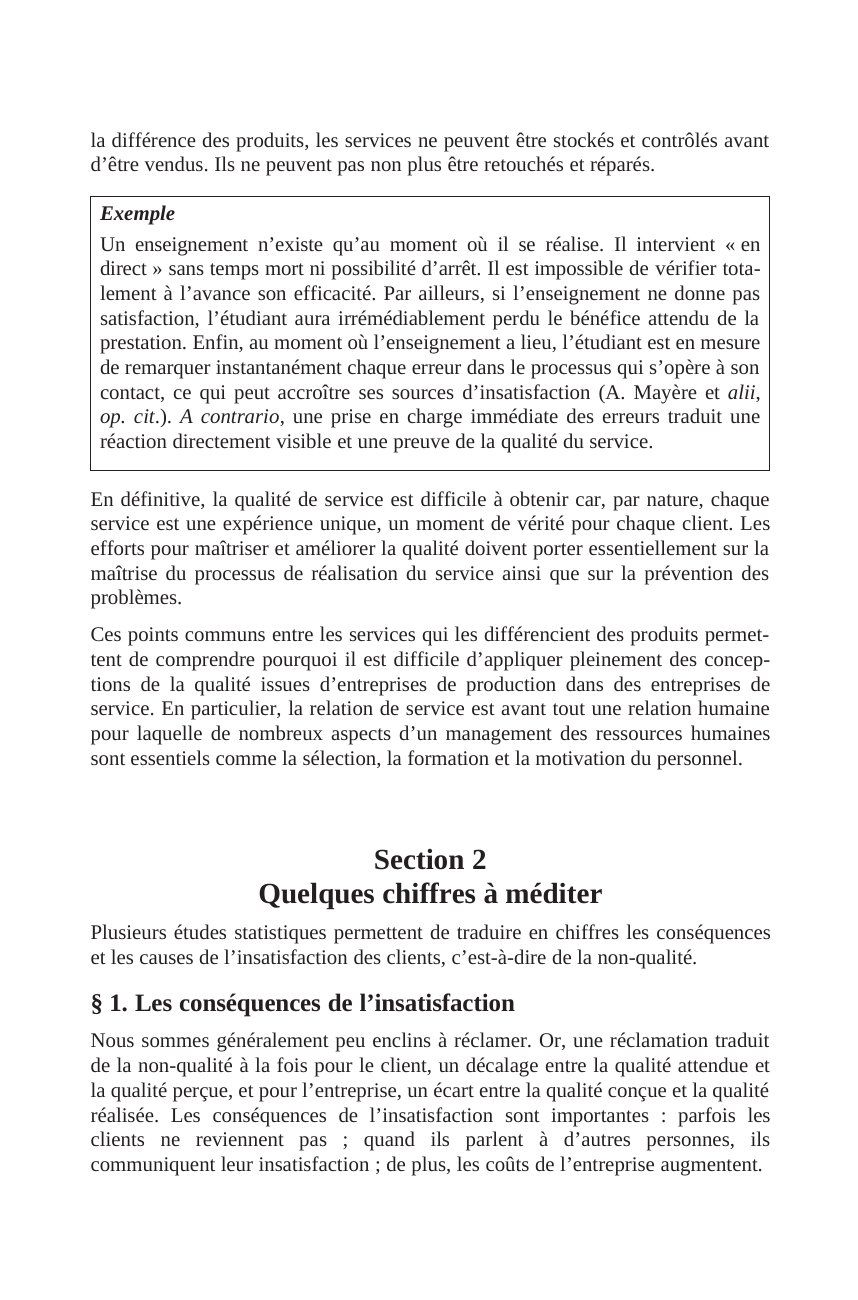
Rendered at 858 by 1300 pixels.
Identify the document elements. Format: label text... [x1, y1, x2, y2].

text § 1. Les conséquences de l’insatisfaction [90, 988, 845, 1016]
text Nous sommes généralement peu enclins à réclamer. Or, une réclamation traduit de la non-qualité à la fois pour le client, un décalage entre la qualité attendue et la qualité perçue, et pour l’entreprise, un écart entre la qualité conçue et la qualité réalisée. Les conséquences de l’insatisfaction sont importantes : parfois les clients ne reviennent pas ; quand ils parlent à d’autres personnes, ils communiquent leur insatisfaction ; de plus, les coûts de l’entreprise augmentent. [90, 1028, 771, 1176]
text la différence des produits, les services ne peuvent être stockés et contrôlés avant d’être vendus. Ils ne peuvent pas non plus être retouchés et réparés. [90, 128, 771, 176]
text En définitive, la qualité de service est difficile à obtenir car, par nature, chaque service est une expérience unique, un moment de vérité pour chaque client. Les efforts pour maîtriser et améliorer la qualité doivent porter essentiellement sur la maîtrise du processus de réalisation du service ainsi que sur la prévention des problèmes. [90, 206, 771, 609]
text Plusieurs études statistiques permettent de traduire en chiffres les conséquences et les causes de l’insatisfaction des clients, c’est-à-dire de la non-qualité. [90, 920, 771, 969]
text Ces points communs entre les services qui les différencient des produits permet- tent de comprendre pourquoi il est difficile d’appliquer pleinement des concep- tions de la qualité issues d’entreprises de production dans des entreprises de service. En particulier, la relation de service est avant tout une relation humaine pour laquelle de nombreux aspects d’un management des ressources humaines sont essentiels comme la sélection, la formation et la motivation du personnel. [90, 622, 771, 770]
text Section 2 Quelques chiffres à méditer [258, 842, 603, 909]
